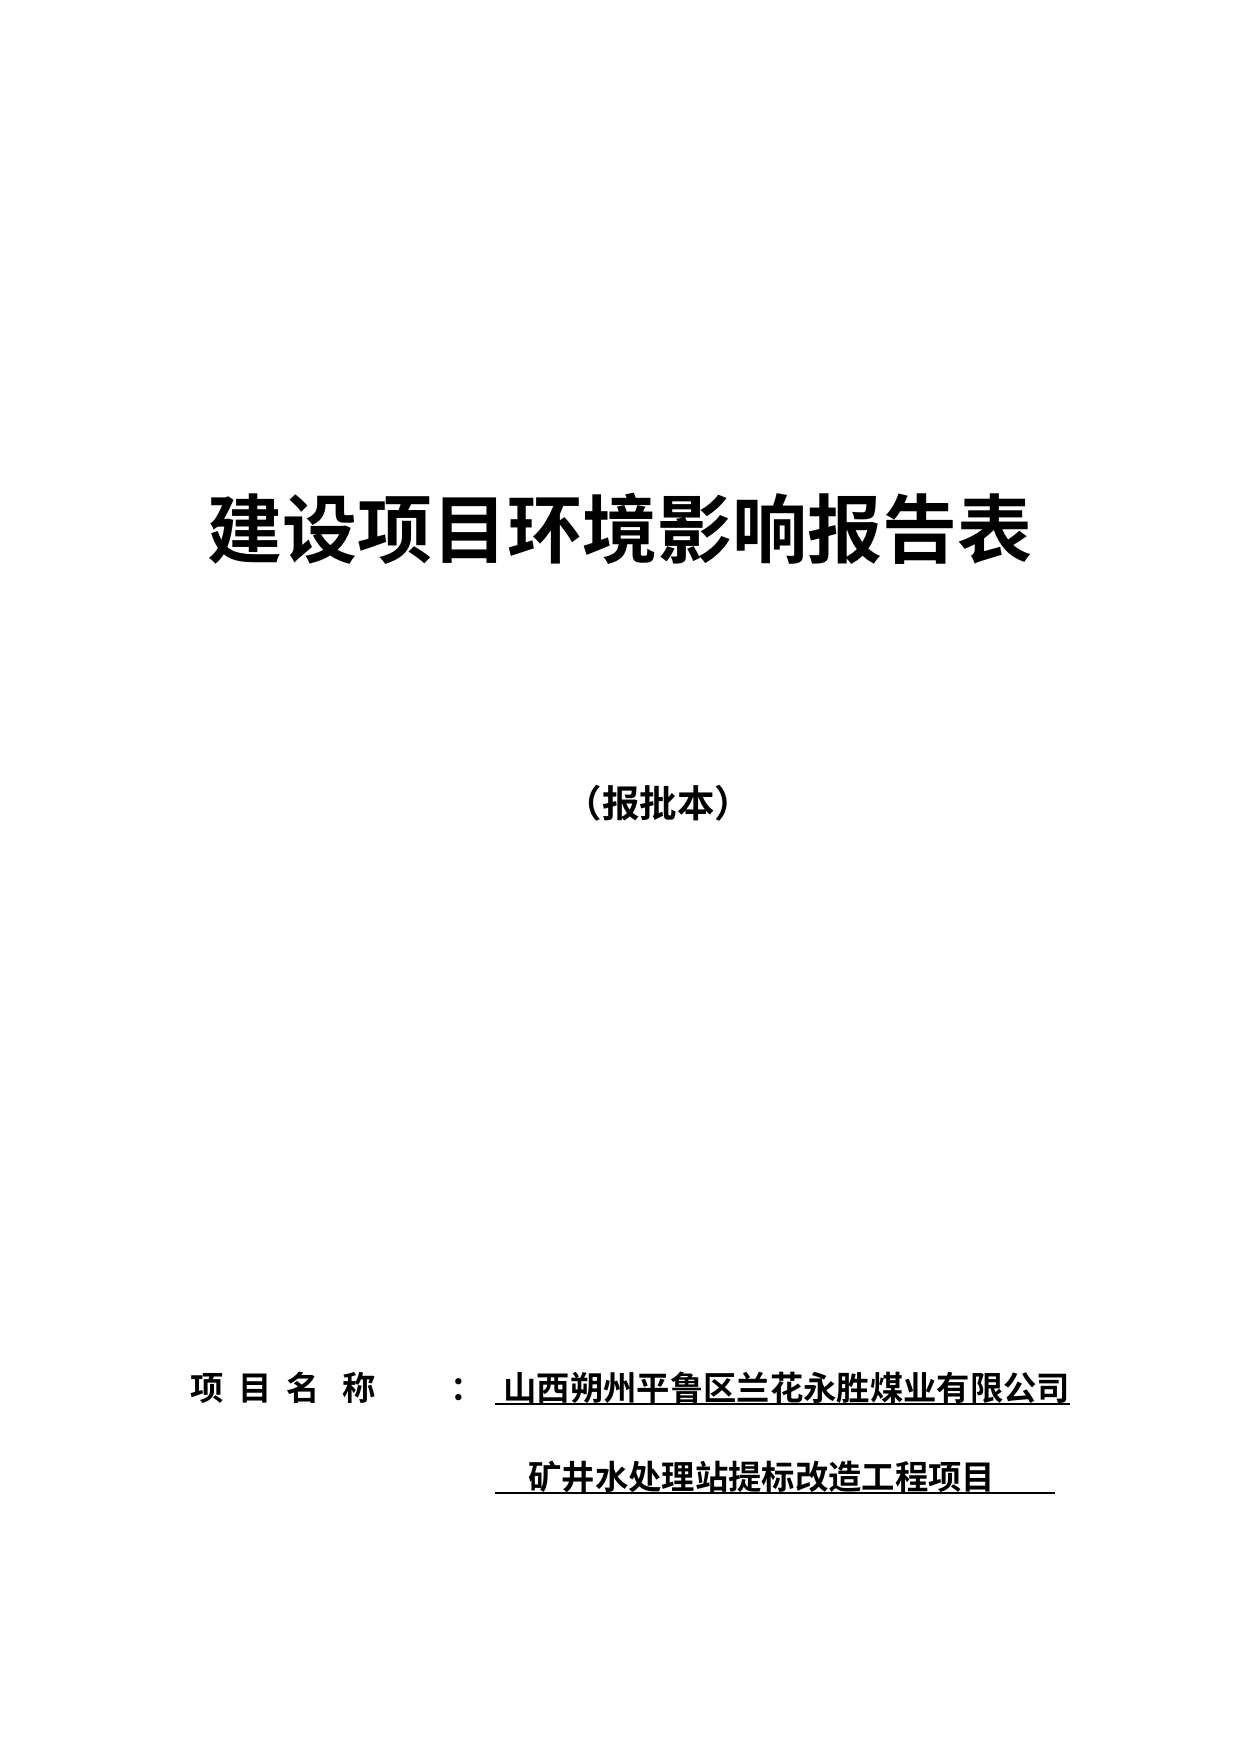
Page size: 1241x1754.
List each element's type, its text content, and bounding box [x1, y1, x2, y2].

table_header [472, 1354, 1092, 1522]
table_header ： [418, 1354, 472, 1522]
text 建设项目环境影响报告表 [148, 460, 1092, 590]
text （报批本） [148, 769, 1092, 834]
table_header 项 目 名 称 [148, 1354, 418, 1522]
